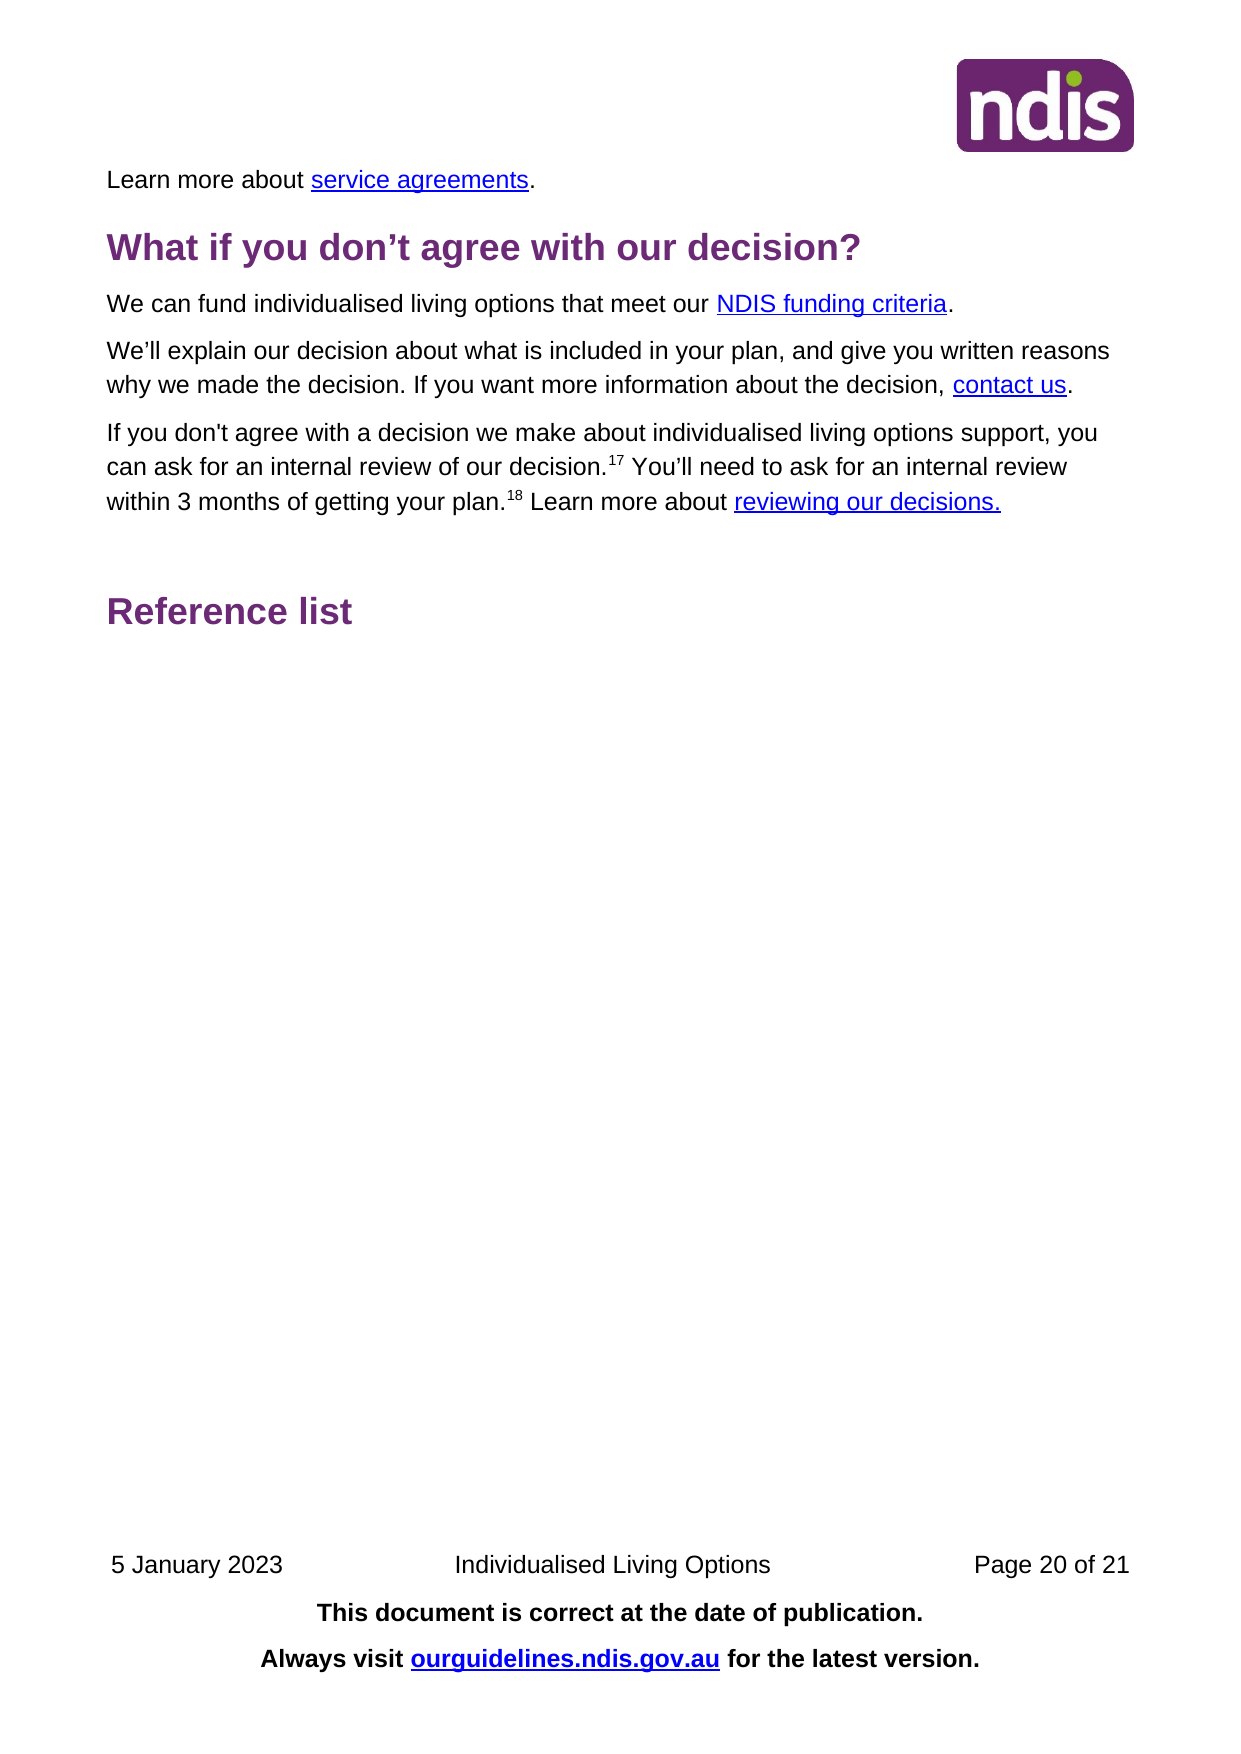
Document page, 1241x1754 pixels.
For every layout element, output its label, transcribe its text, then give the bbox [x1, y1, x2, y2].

subtitle What if you don’t agree with our decision? [106, 225, 1134, 268]
text We can fund individualised living options that meet our NDIS funding criteria. [106, 289, 1134, 318]
text We’ll explain our decision about what is included in your plan, and give you written reasons why we made the decision. If you want more information about the decision, contact us. [106, 336, 1134, 399]
subtitle Reference list [106, 589, 1134, 633]
picture [956, 59, 1134, 152]
text If you don't agree with a decision we make about individualised living options support, you can ask for an internal review of our decision. You’ll need to ask for an internal review within 3 months of getting your plan. Learn more about reviewing our decisions. [106, 417, 1134, 515]
text Learn more about service agreements. [106, 165, 1134, 194]
